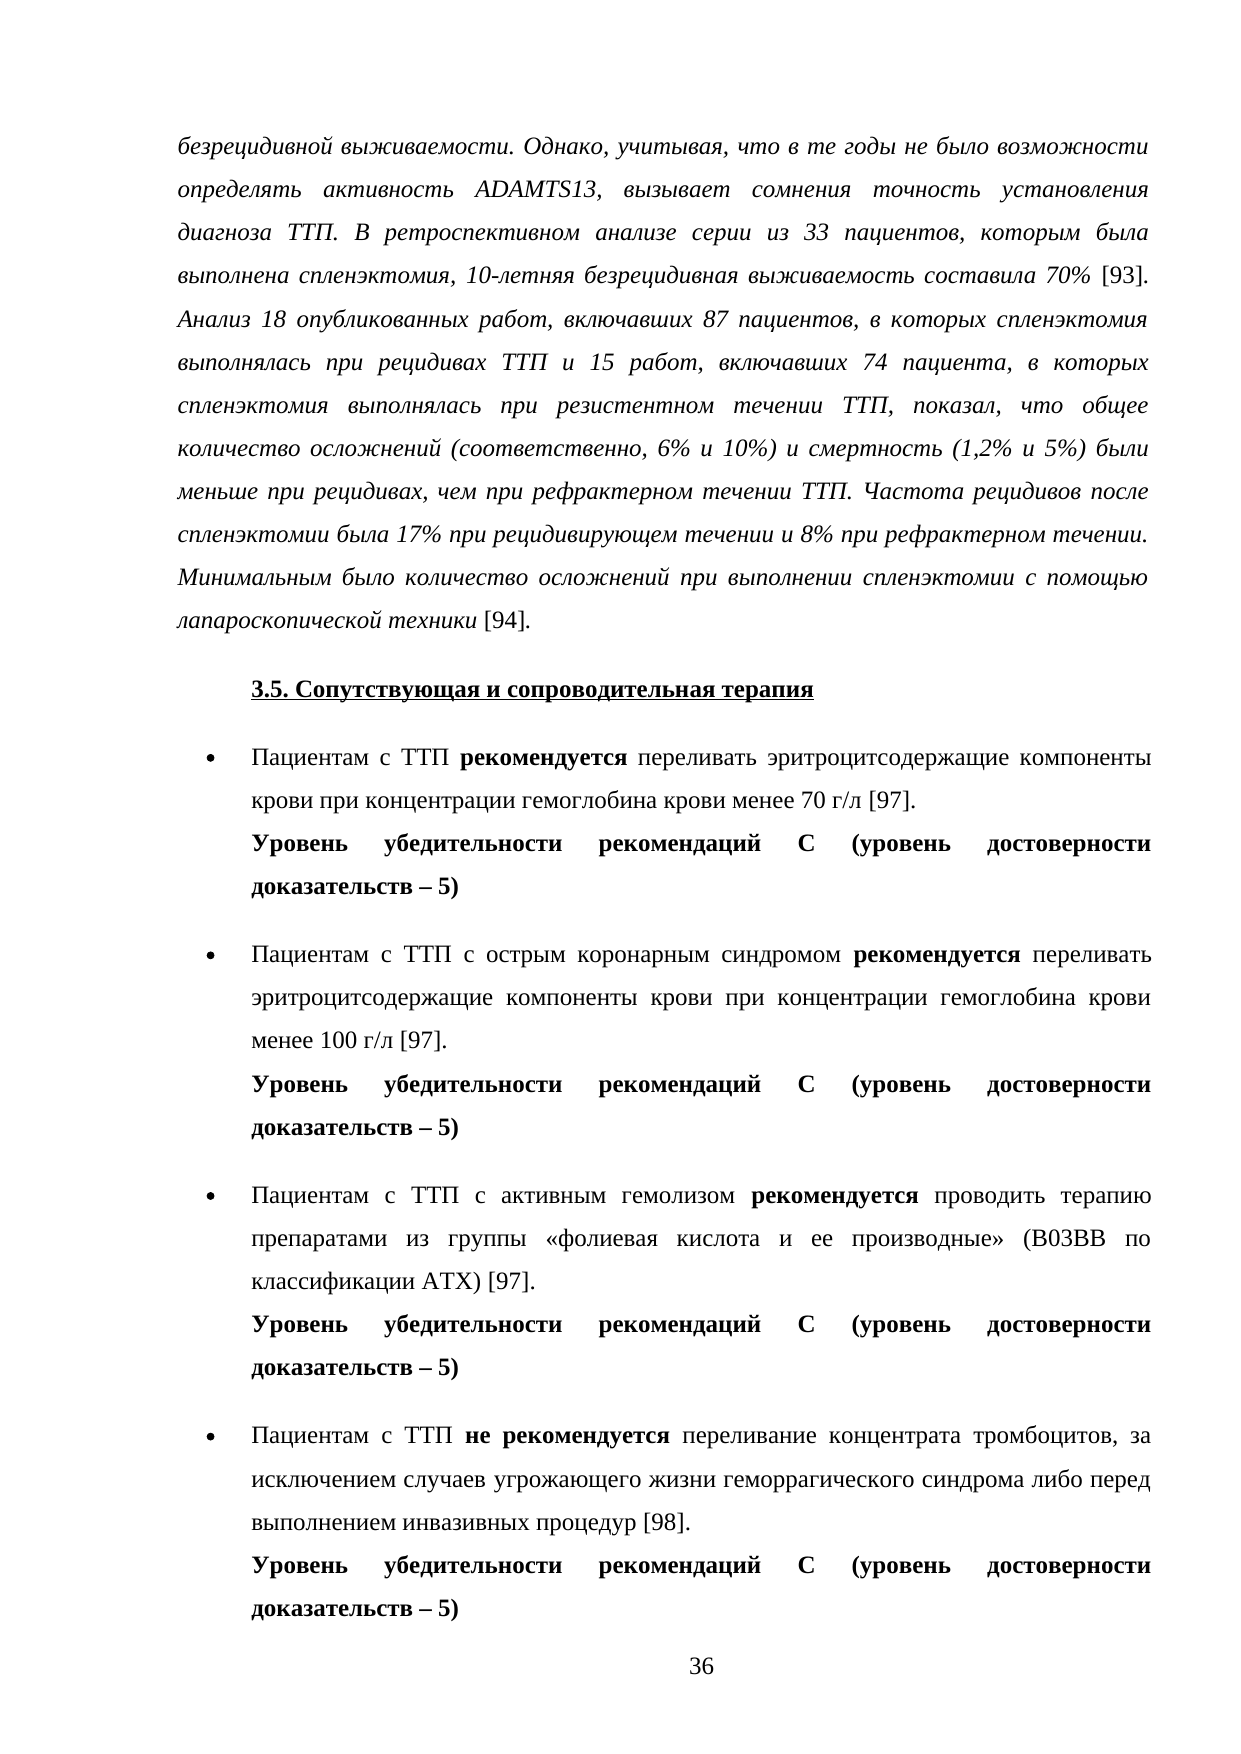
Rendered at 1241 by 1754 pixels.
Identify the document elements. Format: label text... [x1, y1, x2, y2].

text Пациентам с ТТП с острым коронарным синдромом рекомендуется переливать эритроцитсодержащие компоненты крови при концентрации гемоглобина крови менее 100 г/л [97]. [207, 939, 1152, 1054]
text Пациентам с ТТП рекомендуется переливать эритроцитсодержащие компоненты крови при концентрации гемоглобина крови менее 70 г/л [97]. [207, 742, 1152, 814]
text Уровень убедительности рекомендаций С (уровень достоверности доказательств – 5) [251, 1550, 1152, 1622]
text Пациентам с ТТП не рекомендуется переливание концентрата тромбоцитов, за исключением случаев угрожающего жизни геморрагического синдрома либо перед выполнением инвазивных процедур [98]. [207, 1421, 1152, 1536]
text Пациентам с ТТП с активным гемолизом рекомендуется проводить терапию препаратами из группы «фолиевая кислота и ее производные» (В03ВВ по классификации АТХ) [97]. [207, 1180, 1152, 1295]
text Уровень убедительности рекомендаций С (уровень достоверности доказательств – 5) [251, 828, 1152, 900]
text Уровень убедительности рекомендаций С (уровень достоверности доказательств – 5) [251, 1309, 1152, 1381]
text Уровень убедительности рекомендаций С (уровень достоверности доказательств – 5) [251, 1069, 1152, 1141]
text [177, 131, 1152, 634]
subtitle 3.5. Сопутствующая и сопроводительная терапия [177, 674, 1152, 702]
